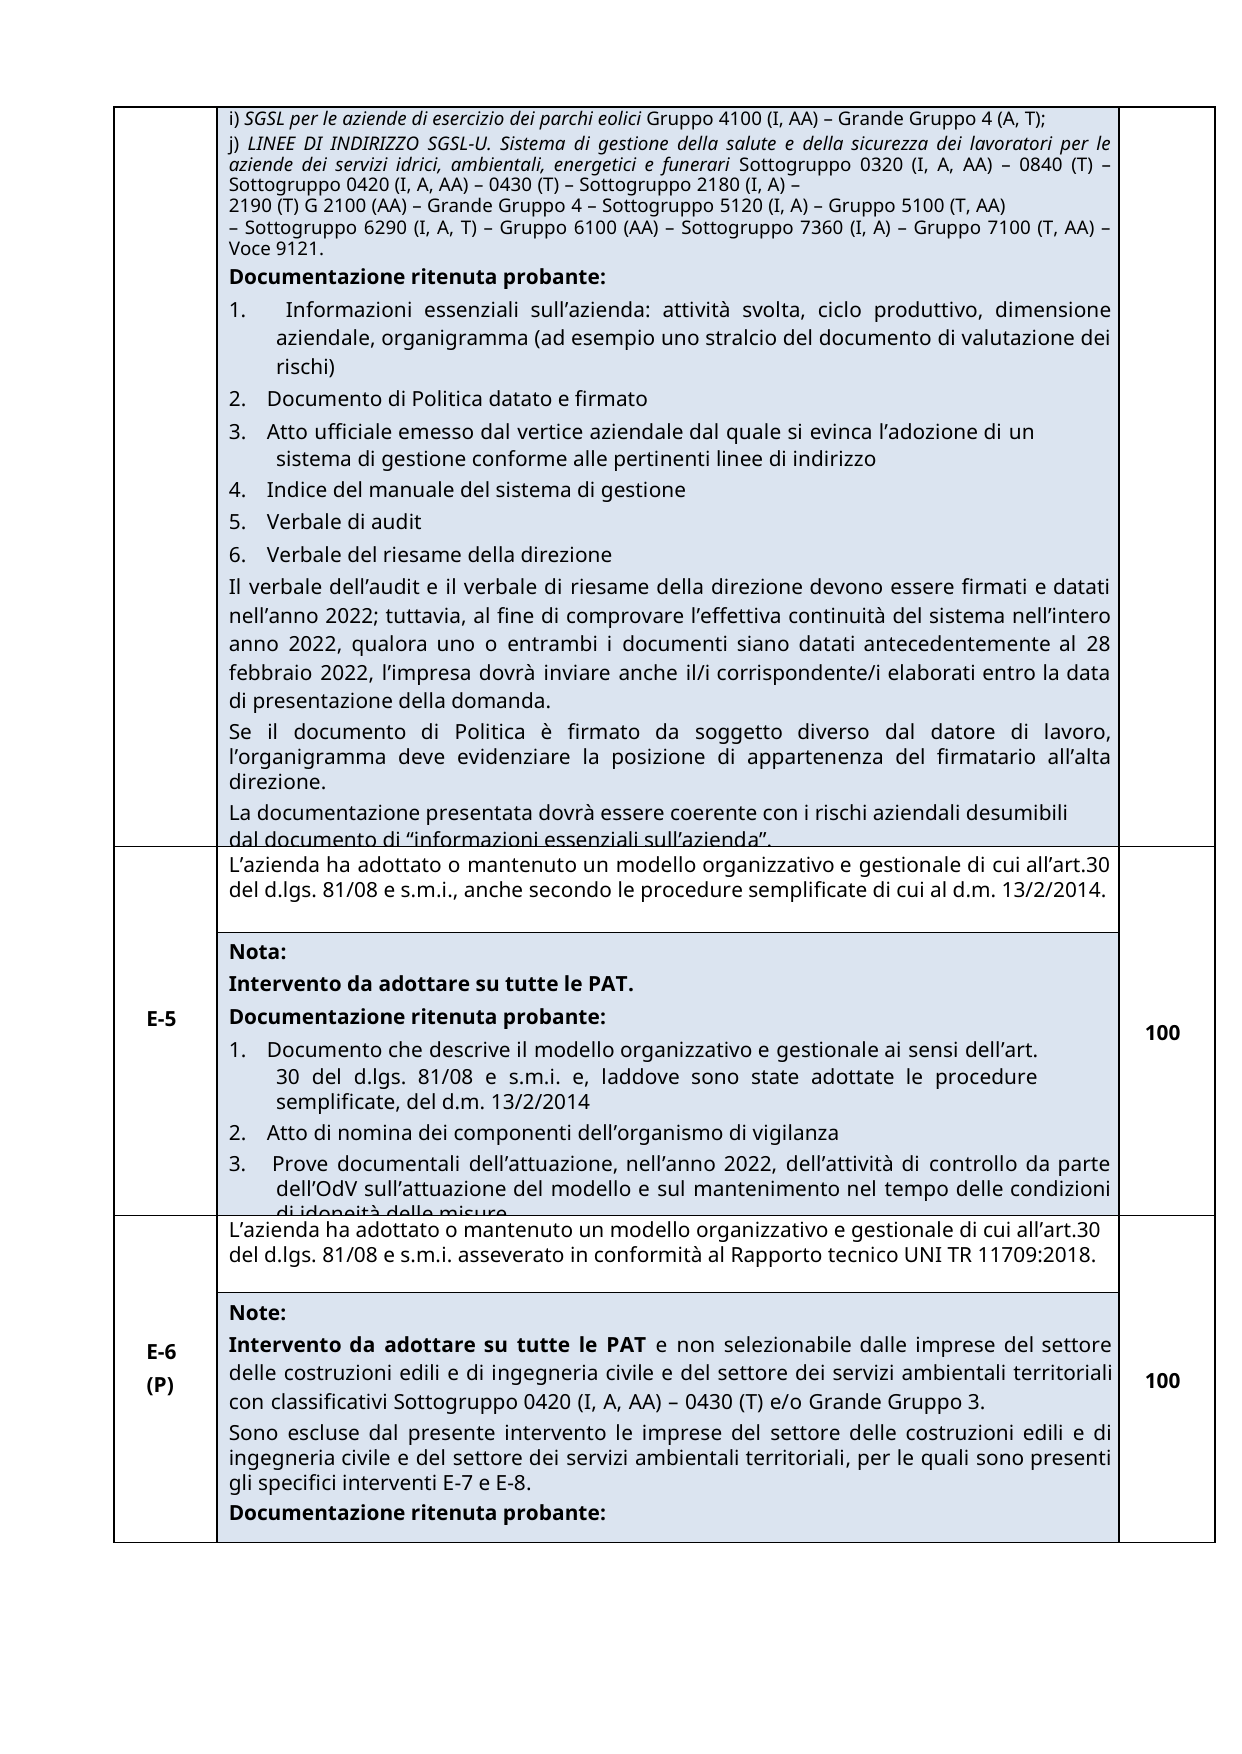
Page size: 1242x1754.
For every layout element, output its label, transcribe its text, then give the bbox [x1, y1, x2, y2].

table_cell Nota: Intervento da adottare su tutte le PAT. Documentazione ritenuta probante: 1. Documento che descrive il modello organizzativo e gestionale ai sensi dell’art. 30 del d.lgs. 81/08 e s.m.i. e, laddove sono state adottate le procedure semplificate, del d.m. 13/2/2014 2. Atto di nomina dei componenti dell’organismo di vigilanza 3. Prove documentali dell’attuazione, nell’anno 2022, dell’attività di controllo da parte dell’OdV sull’attuazione del modello e sul mantenimento nel tempo delle condizioni di idoneità delle misure. [218, 933, 1118, 1215]
table_header [115, 108, 216, 846]
table_cell L’azienda ha adottato o mantenuto un modello organizzativo e gestionale di cui all’art.30 del d.lgs. 81/08 e s.m.i. asseverato in conformità al Rapporto tecnico UNI TR 11709:2018. [218, 1216, 1118, 1292]
table_cell L’azienda ha adottato o mantenuto un modello organizzativo e gestionale di cui all’art.30 del d.lgs. 81/08 e s.m.i., anche secondo le procedure semplificate di cui al d.m. 13/2/2014. [218, 847, 1118, 932]
table_cell 100 [1120, 847, 1214, 1215]
table_cell Note: Intervento da adottare su tutte le PAT e non selezionabile dalle imprese del settore delle costruzioni edili e di ingegneria civile e del settore dei servizi ambientali territoriali con classificativi Sottogruppo 0420 (I, A, AA) – 0430 (T) e/o Grande Gruppo 3. Sono escluse dal presente intervento le imprese del settore delle costruzioni edili e di ingegneria civile e del settore dei servizi ambientali territoriali, per le quali sono presenti gli specifici interventi E-7 e E-8. Documentazione ritenuta probante: [218, 1293, 1118, 1542]
table_header i) SGSL per le aziende di esercizio dei parchi eolici Gruppo 4100 (I, AA) – Grande Gruppo 4 (A, T); j) LINEE DI INDIRIZZO SGSL-U. Sistema di gestione della salute e della sicurezza dei lavoratori per le aziende dei servizi idrici, ambientali, energetici e funerari Sottogruppo 0320 (I, A, AA) – 0840 (T) – Sottogruppo 0420 (I, A, AA) – 0430 (T) – Sottogruppo 2180 (I, A) – 2190 (T) G 2100 (AA) – Grande Gruppo 4 – Sottogruppo 5120 (I, A) – Gruppo 5100 (T, AA) – Sottogruppo 6290 (I, A, T) – Gruppo 6100 (AA) – Sottogruppo 7360 (I, A) – Gruppo 7100 (T, AA) – Voce 9121. Documentazione ritenuta probante: 1. Informazioni essenziali sull’azienda: attività svolta, ciclo produttivo, dimensione aziendale, organigramma (ad esempio uno stralcio del documento di valutazione dei rischi) 2. Documento di Politica datato e firmato 3. Atto ufficiale emesso dal vertice aziendale dal quale si evinca l’adozione di un sistema di gestione conforme alle pertinenti linee di indirizzo 4. Indice del manuale del sistema di gestione 5. Verbale di audit 6. Verbale del riesame della direzione Il verbale dell’audit e il verbale di riesame della direzione devono essere firmati e datati nell’anno 2022; tuttavia, al fine di comprovare l’effettiva continuità del sistema nell’intero anno 2022, qualora uno o entrambi i documenti siano datati antecedentemente al 28 febbraio 2022, l’impresa dovrà inviare anche il/i corrispondente/i elaborati entro la data di presentazione della domanda. Se il documento di Politica è firmato da soggetto diverso dal datore di lavoro, l’organigramma deve evidenziare la posizione di appartenenza del firmatario all’alta direzione. La documentazione presentata dovrà essere coerente con i rischi aziendali desumibili dal documento di “informazioni essenziali sull’azienda”. [218, 108, 1118, 846]
table_cell E-6 (P) [115, 1216, 216, 1542]
table_cell E-5 [115, 847, 216, 1215]
table_header [1120, 108, 1214, 846]
table_cell 100 [1120, 1216, 1214, 1542]
